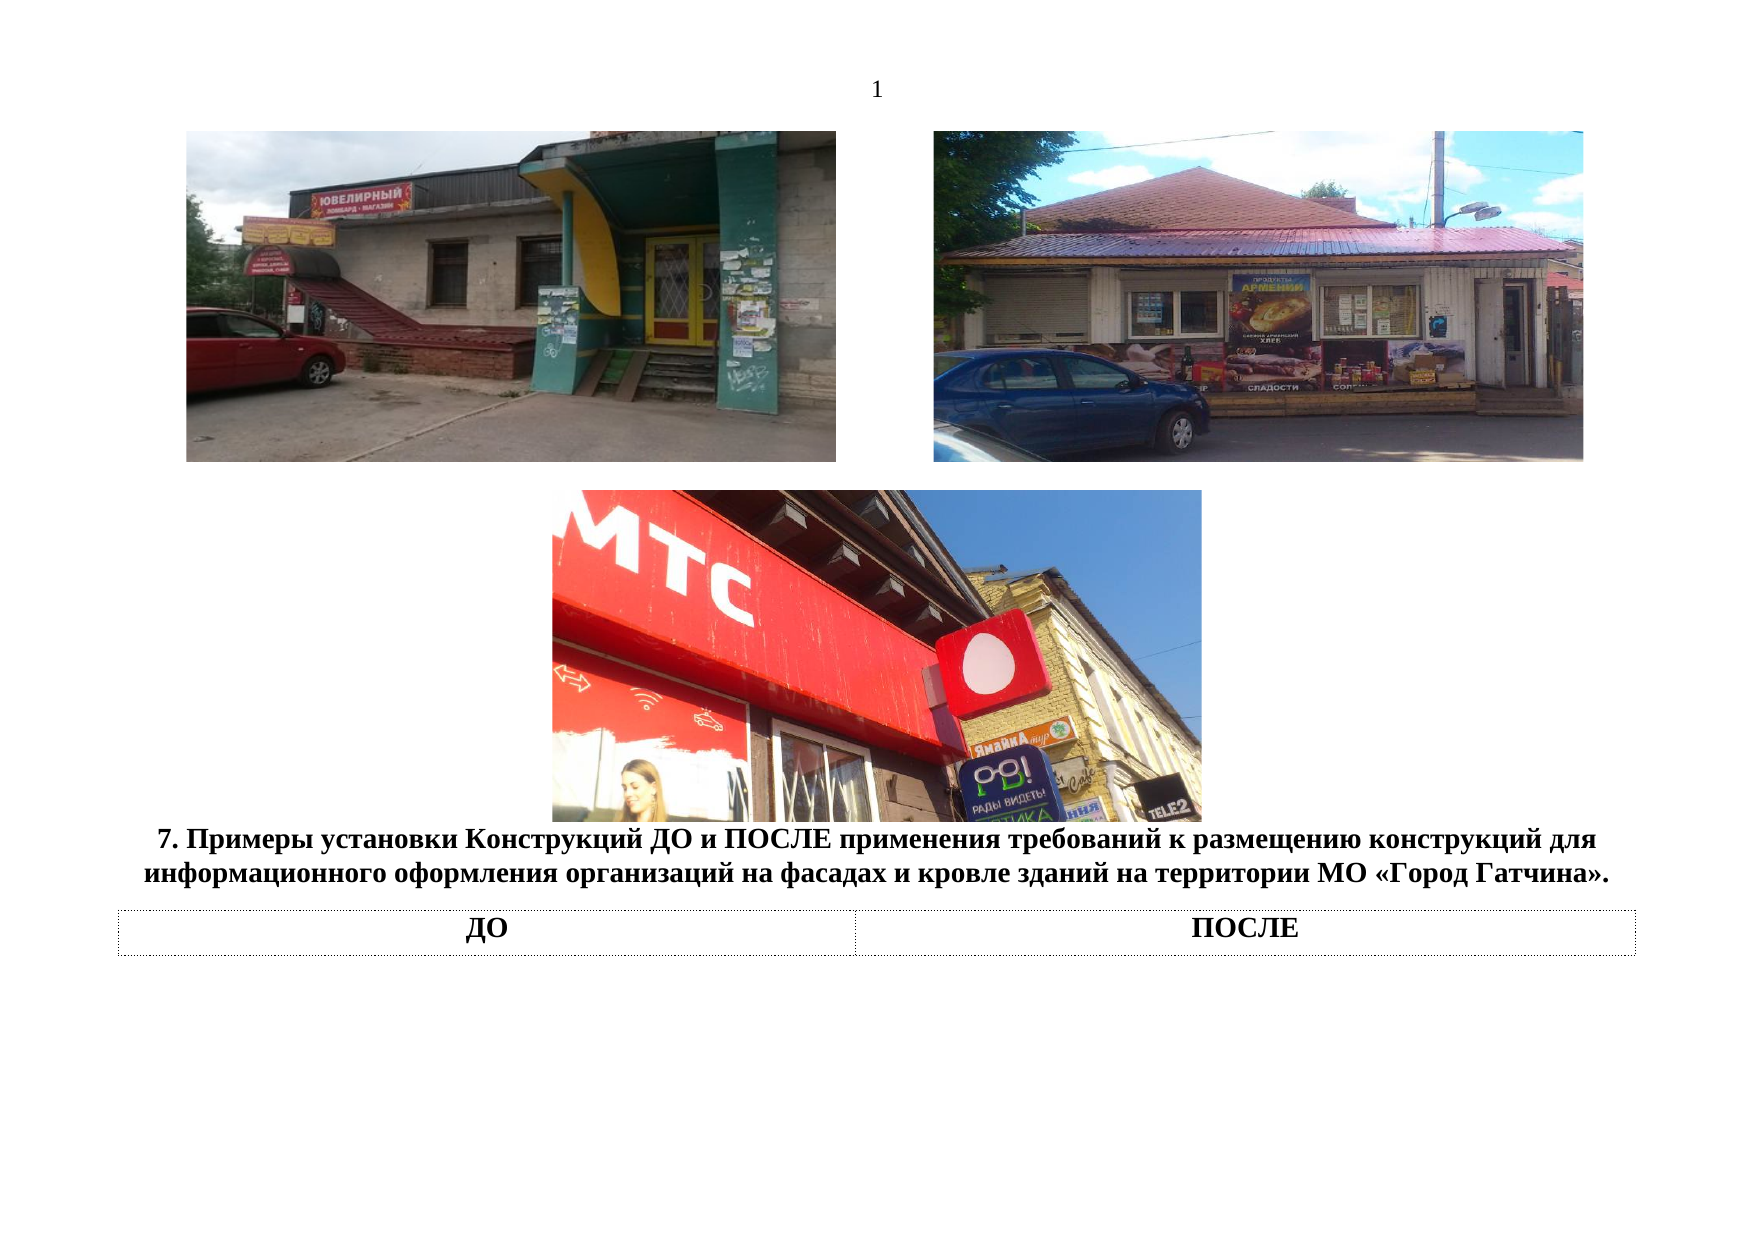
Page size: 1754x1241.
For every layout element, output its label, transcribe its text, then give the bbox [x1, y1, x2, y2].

picture [933, 131, 1584, 462]
table_header [893, 131, 1624, 491]
table_header ДО [119, 910, 855, 954]
picture [186, 131, 836, 462]
picture [552, 490, 1202, 822]
table_header ПОСЛЕ [855, 910, 1635, 954]
table_header [129, 131, 893, 491]
text 7. Примеры установки Конструкций ДО и ПОСЛЕ применения требований к размещению конструкций для информационного оформления организаций на фасадах и кровле зданий на территории МО «Город Гатчина». [118, 822, 1636, 889]
